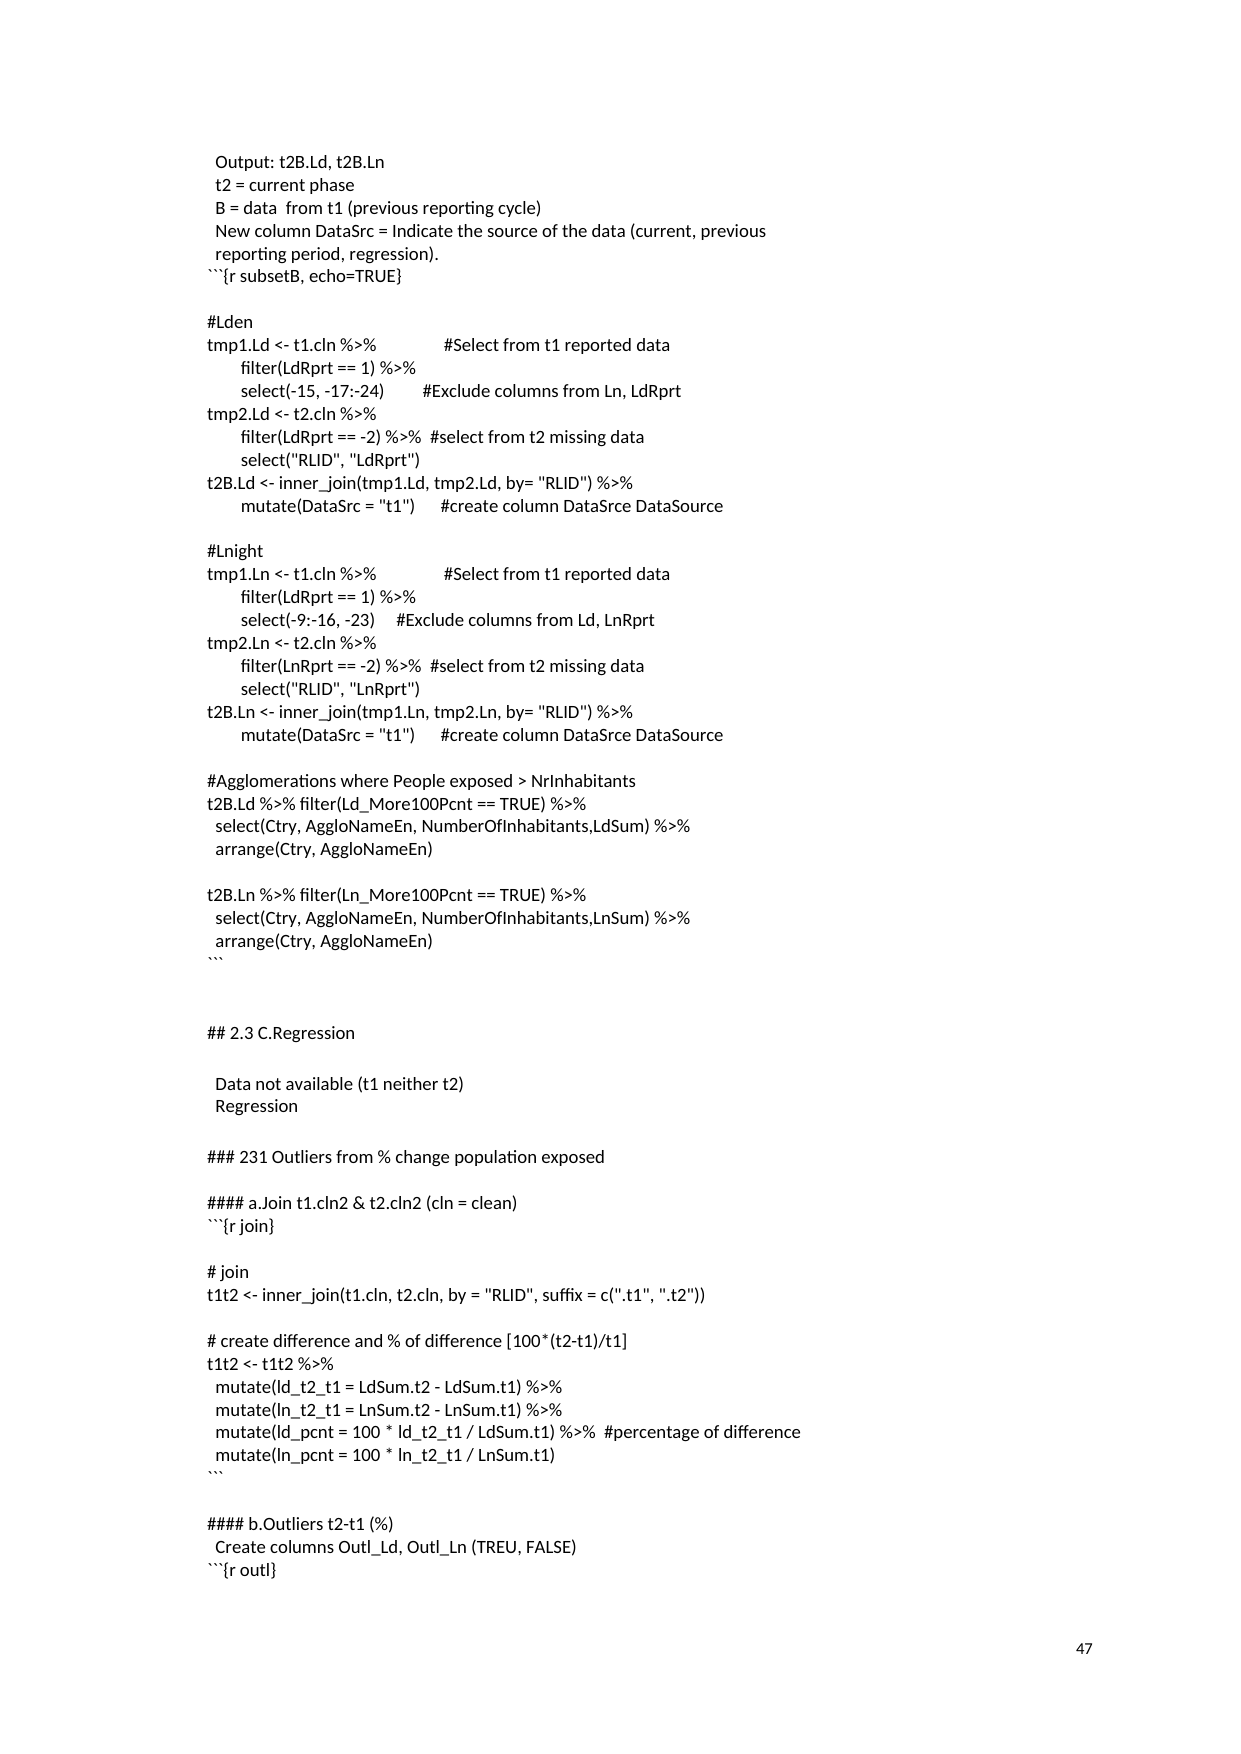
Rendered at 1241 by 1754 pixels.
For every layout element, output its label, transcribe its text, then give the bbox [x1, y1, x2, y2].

text tmp2.Ld <- t2.cln %>% [207, 402, 1092, 425]
text select("RLID", "LdRprt") [207, 448, 1092, 471]
text arrange(Ctry, AggloNameEn) [207, 837, 1092, 860]
text reporting period, regression). [207, 242, 1092, 264]
text select(Ctry, AggloNameEn, NumberOfInhabitants,LdSum) %>% [207, 814, 1092, 837]
text t2 = current phase [207, 173, 1092, 196]
text Output: t2B.Ld, t2B.Ln [207, 150, 1092, 173]
text t1t2 <- inner_join(t1.cln, t2.cln, by = "RLID", suffix = c(".t1", ".t2")) [207, 1283, 1092, 1306]
text filter(LdRprt == 1) %>% [207, 356, 1092, 379]
text ### 231 Outliers from % change population exposed [207, 1146, 1092, 1168]
text filter(LdRprt == -2) %>% #select from t2 missing data [207, 425, 1092, 448]
text # join [207, 1260, 1092, 1283]
text select(-9:-16, -23) #Exclude columns from Ld, LnRprt [207, 608, 1092, 631]
text t2B.Ld <- inner_join(tmp1.Ld, tmp2.Ld, by= "RLID") %>% [207, 471, 1092, 494]
text ## 2.3 C.Regression [207, 1021, 1092, 1044]
text mutate(ln_t2_t1 = LnSum.t2 - LnSum.t1) %>% [207, 1398, 1092, 1421]
text B = data from t1 (previous reporting cycle) [207, 196, 1092, 219]
text t2B.Ld %>% filter(Ld_More100Pcnt == TRUE) %>% [207, 792, 1092, 814]
text mutate(DataSrc = "t1") #create column DataSrce DataSource [207, 723, 1092, 746]
text # create difference and % of difference [100*(t2-t1)/t1] [207, 1329, 1092, 1352]
text mutate(ln_pcnt = 100 * ln_t2_t1 / LnSum.t1) [207, 1443, 1092, 1466]
text select("RLID", "LnRprt") [207, 677, 1092, 700]
text tmp1.Ln <- t1.cln %>% #Select from t1 reported data [207, 562, 1092, 585]
text New column DataSrc = Indicate the source of the data (current, previous [207, 219, 1092, 242]
text ``` [207, 1466, 1092, 1489]
text select(Ctry, AggloNameEn, NumberOfInhabitants,LnSum) %>% [207, 906, 1092, 929]
text ```{r subsetB, echo=TRUE} [207, 264, 1092, 287]
text tmp2.Ln <- t2.cln %>% [207, 631, 1092, 654]
text #Lnight [207, 539, 1092, 562]
text t1t2 <- t1t2 %>% [207, 1352, 1092, 1375]
text mutate(ld_t2_t1 = LdSum.t2 - LdSum.t1) %>% [207, 1375, 1092, 1398]
text #Agglomerations where People exposed > NrInhabitants [207, 769, 1092, 792]
text filter(LnRprt == -2) %>% #select from t2 missing data [207, 654, 1092, 677]
text filter(LdRprt == 1) %>% [207, 585, 1092, 608]
text Regression [207, 1095, 1092, 1118]
text Create columns Outl_Ld, Outl_Ln (TREU, FALSE) [207, 1535, 1092, 1558]
text Data not available (t1 neither t2) [207, 1072, 1092, 1095]
text t2B.Ln <- inner_join(tmp1.Ln, tmp2.Ln, by= "RLID") %>% [207, 700, 1092, 723]
text t2B.Ln %>% filter(Ln_More100Pcnt == TRUE) %>% [207, 883, 1092, 906]
text ```{r outl} [207, 1558, 1092, 1581]
text #### a.Join t1.cln2 & t2.cln2 (cln = clean) [207, 1191, 1092, 1214]
text arrange(Ctry, AggloNameEn) [207, 929, 1092, 952]
text #### b.Outliers t2-t1 (%) [207, 1512, 1092, 1535]
text ```{r join} [207, 1214, 1092, 1237]
text #Lden [207, 310, 1092, 333]
text mutate(DataSrc = "t1") #create column DataSrce DataSource [207, 494, 1092, 517]
text tmp1.Ld <- t1.cln %>% #Select from t1 reported data [207, 333, 1092, 356]
text select(-15, -17:-24) #Exclude columns from Ln, LdRprt [207, 379, 1092, 402]
text mutate(ld_pcnt = 100 * ld_t2_t1 / LdSum.t1) %>% #percentage of difference [207, 1421, 1092, 1443]
text ``` [207, 952, 1092, 975]
